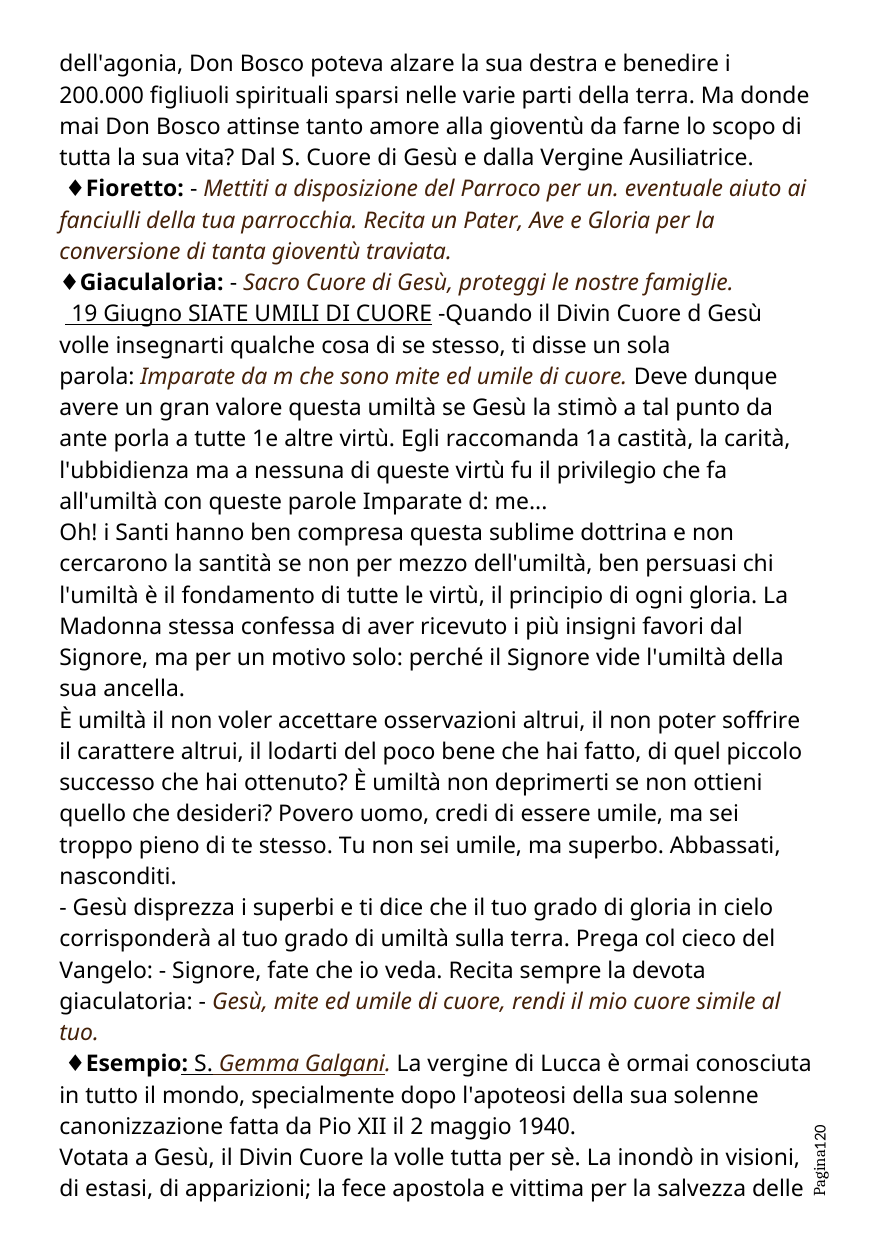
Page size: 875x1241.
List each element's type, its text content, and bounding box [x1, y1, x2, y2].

text ♦Fioretto: - Mettiti a disposizione del Parroco per un. eventuale aiuto ai fanciulli della tua parrocchia. Recita un Pater, Ave e Gloria per la conversione di tanta gioventù traviata. [59, 172, 815, 266]
text È umiltà il non voler accettare osservazioni altrui, il non poter soffrire il carattere altrui, il lodarti del poco bene che hai fatto, di quel piccolo successo che hai ottenuto? È umiltà non deprimerti se non ottieni quello che desideri? Povero uomo, credi di essere umile, ma sei troppo pieno di te stesso. Tu non sei umile, ma superbo. Abbassati, nasconditi. [59, 703, 815, 891]
text ♦Giaculaloria: - Sacro Cuore di Gesù, proteggi le nostre famiglie. [59, 266, 815, 297]
text - Gesù disprezza i superbi e ti dice che il tuo grado di gloria in cielo corrisponderà al tuo grado di umiltà sulla terra. Prega col cieco del Vangelo: - Signore, fate che io veda. Recita sempre la devota giaculatoria: - Gesù, mite ed umile di cuore, rendi il mio cuore simile al tuo. [59, 891, 815, 1047]
text ♦Esempio: S. Gemma Galgani. La vergine di Lucca è ormai conosciuta in tutto il mondo, specialmente dopo l'apoteosi della sua solenne canonizzazione fatta da Pio XII il 2 maggio 1940. [59, 1047, 815, 1141]
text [59, 1141, 815, 1203]
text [59, 47, 815, 172]
text 19 Giugno SIATE UMILI DI CUORE -Quando il Divin Cuore d Gesù volle insegnarti qualche cosa di se stesso, ti disse un sola parola: Imparate da m che sono mite ed umile di cuore. Deve dunque avere un gran valore questa umiltà se Gesù la stimò a tal punto da ante porla a tutte 1e altre virtù. Egli raccomanda 1a castità, la carità, l'ubbidienza ma a nessuna di queste virtù fu il privilegio che fa all'umiltà con queste parole Imparate d: me... [59, 297, 815, 516]
text Oh! i Santi hanno ben compresa questa sublime dottrina e non cercarono la santità se non per mezzo dell'umiltà, ben persuasi chi l'umiltà è il fondamento di tutte le virtù, il principio di ogni gloria. La Madonna stessa confessa di aver ricevuto i più insigni favori dal Signore, ma per un motivo solo: perché il Signore vide l'umiltà della sua ancella. [59, 516, 815, 703]
